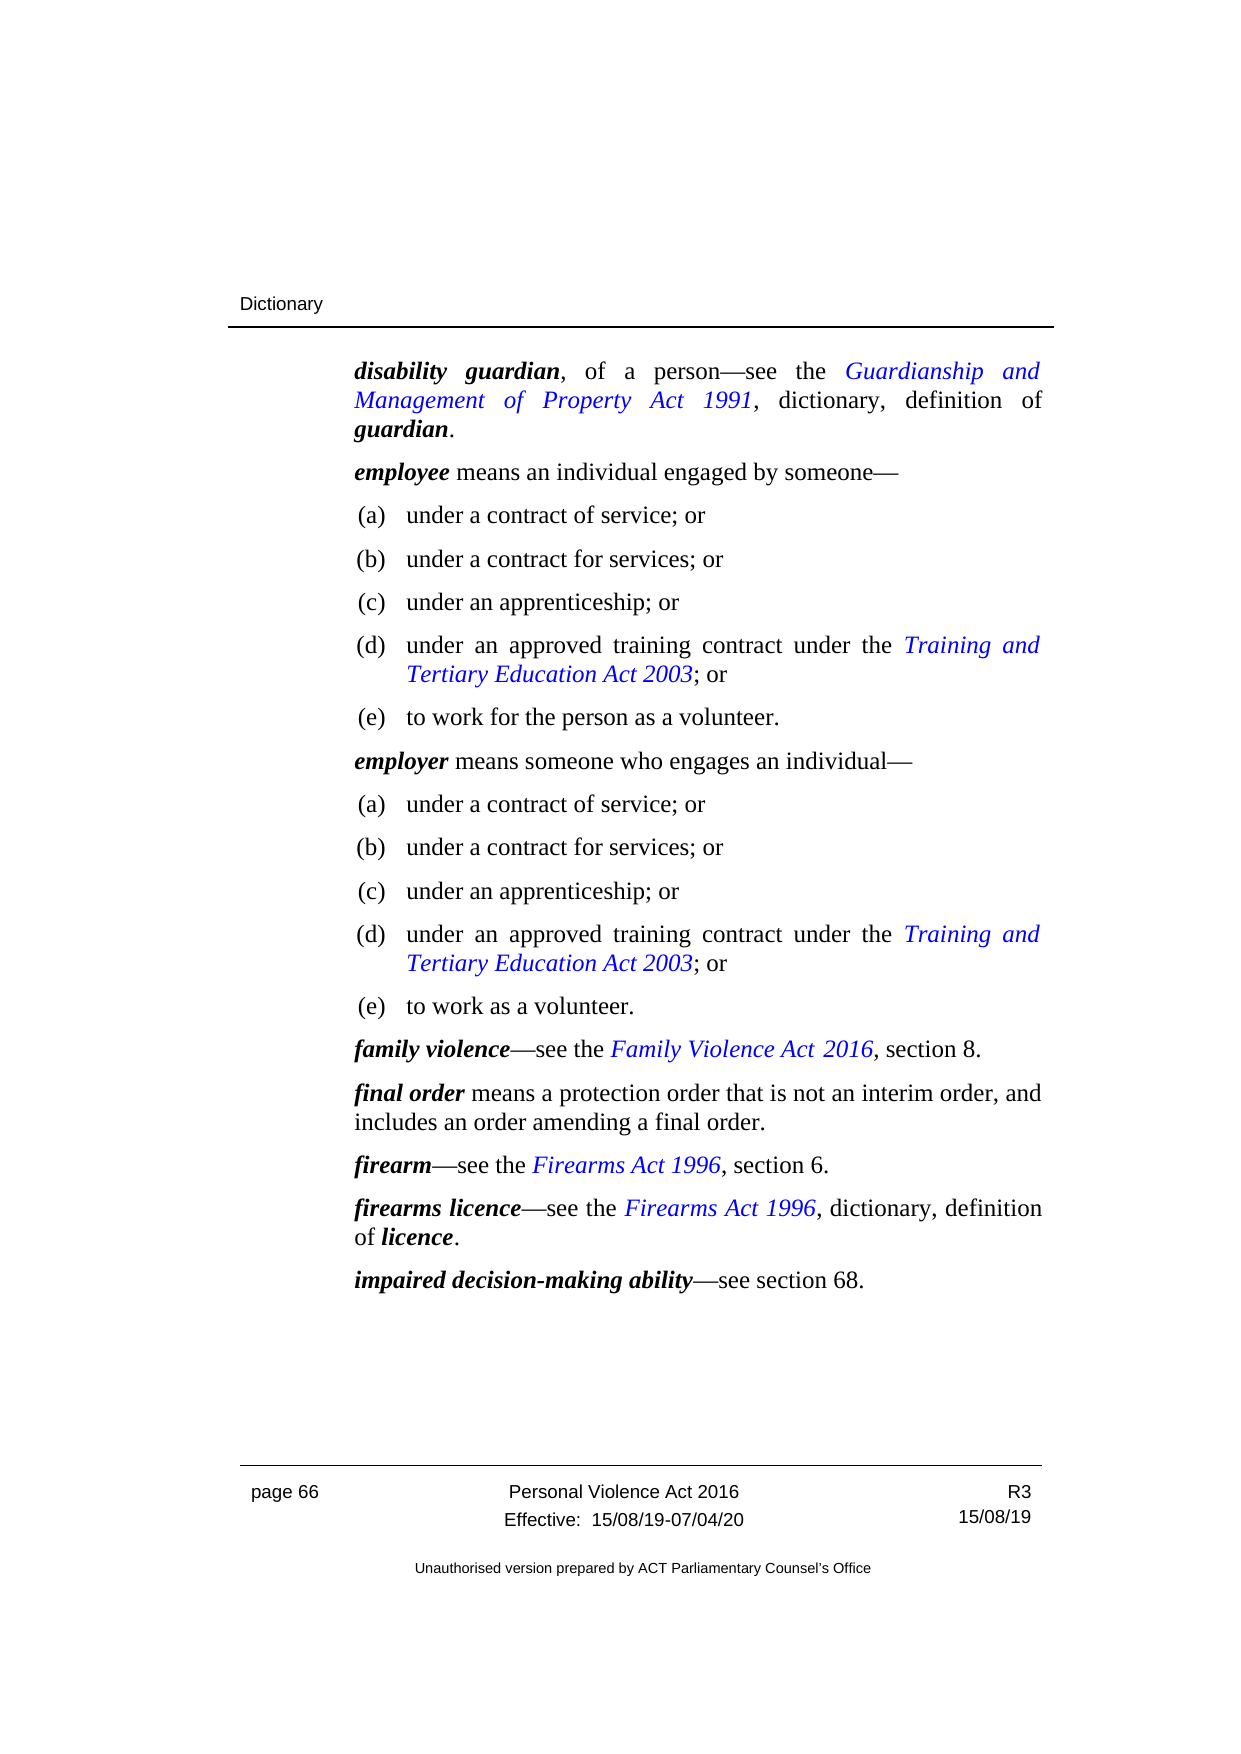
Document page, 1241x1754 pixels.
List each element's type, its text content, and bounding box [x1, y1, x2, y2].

text disability guardian, of a person—see the Guardianship and Management of Property Act 1991, dictionary, definition of guardian. [354, 356, 1042, 442]
text employer means someone who engages an individual— [354, 746, 1042, 774]
text (d) under an approved training contract under the Training and Tertiary Education Act 2003; or [239, 919, 1042, 977]
text (b) under a contract for services; or [239, 832, 1042, 861]
text (b) under a contract for services; or [239, 544, 1042, 572]
text (a) under a contract of service; or [239, 500, 1042, 529]
text firearms licence—see the Firearms Act 1996, dictionary, definition of licence. [354, 1193, 1042, 1251]
text (e) to work for the person as a volunteer. [239, 702, 1042, 731]
text family violence—see the Family Violence Act 2016, section 8. [354, 1034, 1042, 1063]
text (d) under an approved training contract under the Training and Tertiary Education Act 2003; or [239, 630, 1042, 688]
text (c) under an apprenticeship; or [239, 876, 1042, 904]
text impaired decision-making ability—see section 68. [354, 1265, 1042, 1294]
text (e) to work as a volunteer. [239, 991, 1042, 1020]
text final order means a protection order that is not an interim order, and includes an order amending a final order. [354, 1078, 1042, 1135]
text (a) under a contract of service; or [239, 789, 1042, 818]
text (c) under an apprenticeship; or [239, 587, 1042, 616]
text firearm—see the Firearms Act 1996, section 6. [354, 1150, 1042, 1179]
text employee means an individual engaged by someone— [354, 457, 1042, 486]
